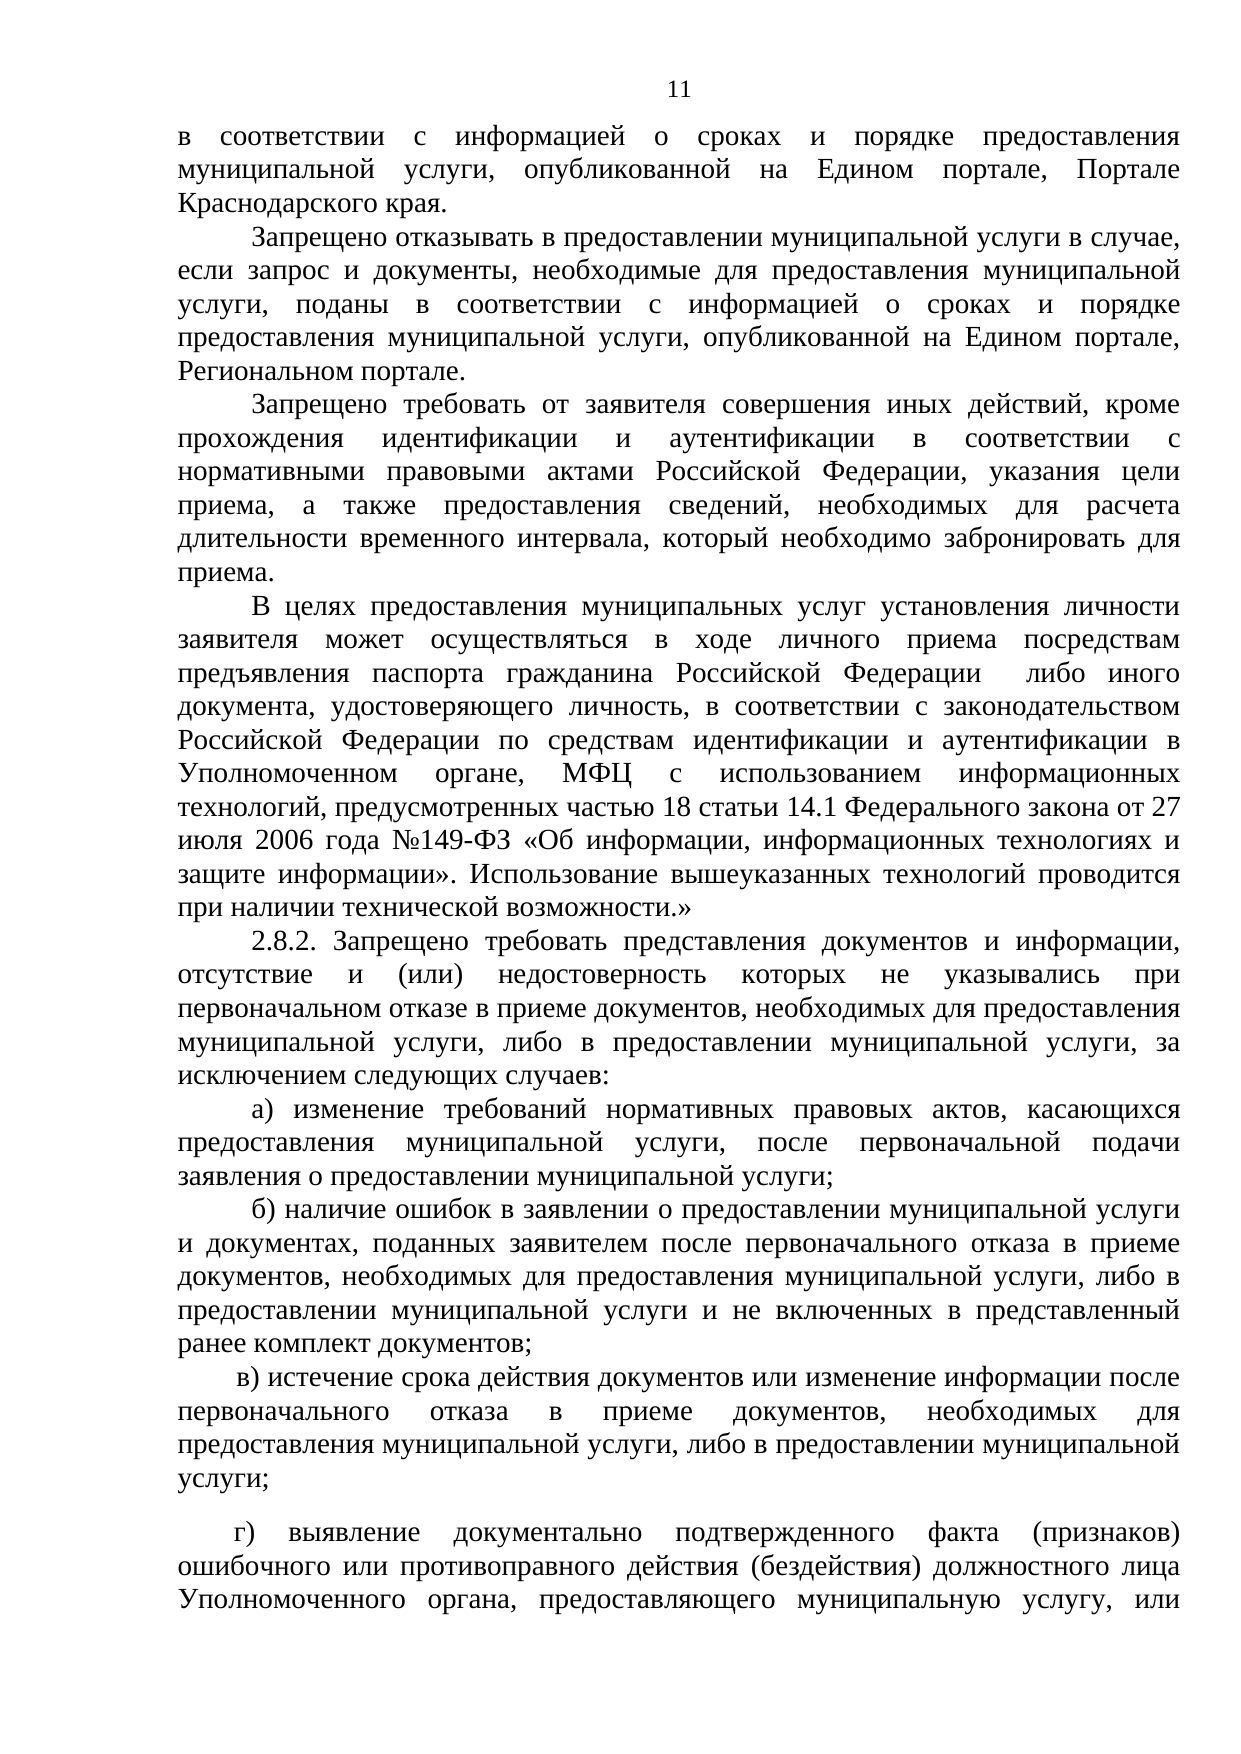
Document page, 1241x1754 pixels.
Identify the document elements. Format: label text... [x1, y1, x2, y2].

text Запрещено требовать от заявителя совершения иных действий, кроме прохождения идентификации и аутентификации в соответствии с нормативными правовыми актами Российской Федерации, указания цели приема, а также предоставления сведений, необходимых для расчета длительности временного интервала, который необходимо забронировать для приема. [177, 386, 1181, 588]
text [177, 118, 1181, 219]
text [177, 1514, 1181, 1615]
text а) изменение требований нормативных правовых актов, касающихся предоставления муниципальной услуги, после первоначальной подачи заявления о предоставлении муниципальной услуги; [177, 1091, 1181, 1191]
text Запрещено отказывать в предоставлении муниципальной услуги в случае, если запрос и документы, необходимые для предоставления муниципальной услуги, поданы в соответствии с информацией о сроках и порядке предоставления муниципальной услуги, опубликованной на Едином портале, Региональном портале. [177, 219, 1181, 386]
text в) истечение срока действия документов или изменение информации после первоначального отказа в приеме документов, необходимых для предоставления муниципальной услуги, либо в предоставлении муниципальной услуги; [177, 1359, 1181, 1493]
list 2.8.2. Запрещено требовать представления документов и информации, отсутствие и (или) недостоверность которых не указывались при первоначальном отказе в приеме документов, необходимых для предоставления муниципальной услуги, либо в предоставлении муниципальной услуги, за исключением следующих случаев: [177, 923, 1181, 1091]
text б) наличие ошибок в заявлении о предоставлении муниципальной услуги и документах, поданных заявителем после первоначального отказа в приеме документов, необходимых для предоставления муниципальной услуги, либо в предоставлении муниципальной услуги и не включенных в представленный ранее комплект документов; [177, 1191, 1181, 1359]
text В целях предоставления муниципальных услуг установления личности заявителя может осуществляться в ходе личного приема посредствам предъявления паспорта гражданина Российской Федерации либо иного документа, удостоверяющего личность, в соответствии с законодательством Российской Федерации по средствам идентификации и аутентификации в Уполномоченном органе, МФЦ с использованием информационных технологий, предусмотренных частью 18 статьи 14.1 Федерального закона от 27 июля 2006 года №149-ФЗ «Об информации, информационных технологиях и защите информации». Использование вышеуказанных технологий проводится при наличии технической возможности.» [177, 588, 1181, 923]
